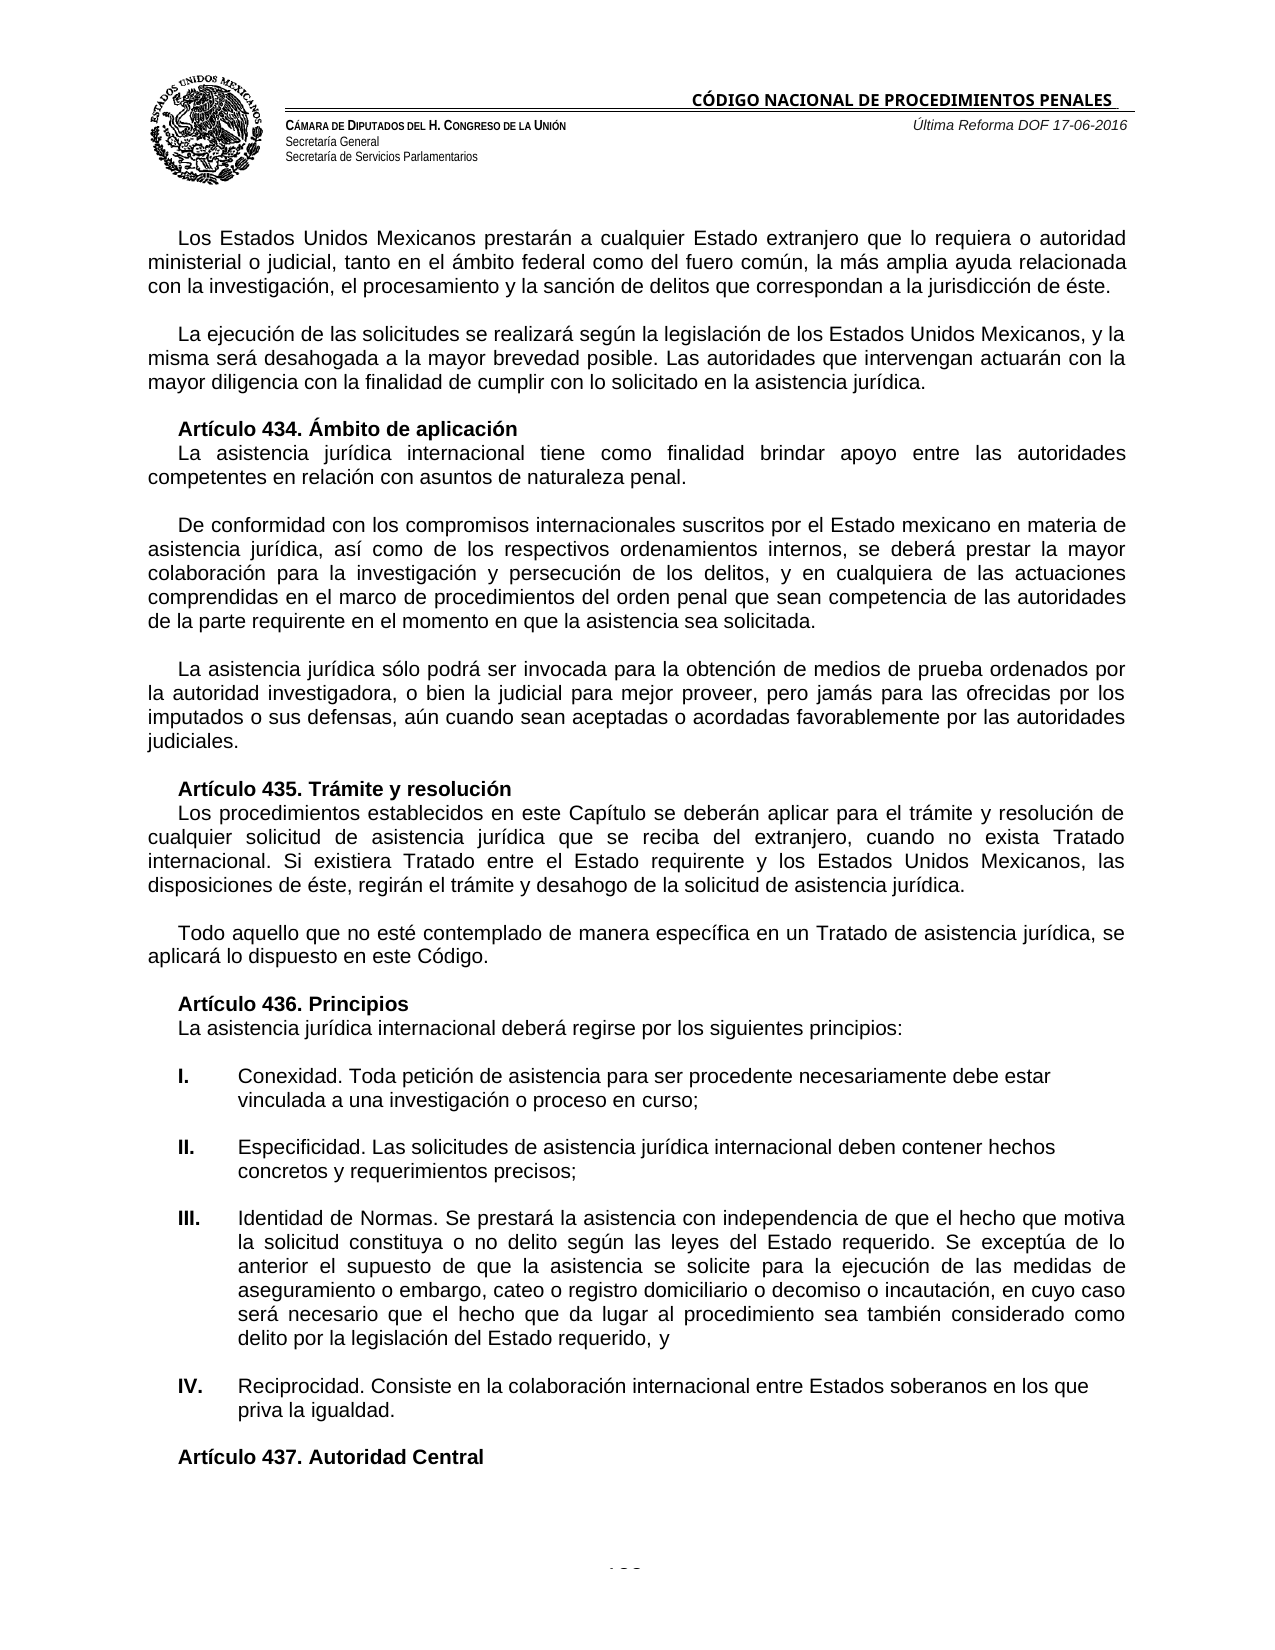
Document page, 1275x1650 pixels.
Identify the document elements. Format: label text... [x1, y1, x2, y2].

text La asistencia jurídica internacional tiene como finalidad brindar apoyo entre las autoridades competentes en relación con asuntos de naturaleza penal. [148, 441, 1127, 489]
list Reciprocidad. Consiste en la colaboración internacional entre Estados soberanos en los que priva la igualdad. [178, 1373, 1127, 1421]
list Identidad de Normas. Se prestará la asistencia con independencia de que el hecho que motiva la solicitud constituya o no delito según las leyes del Estado requerido. Se exceptúa de lo anterior el supuesto de que la asistencia se solicite para la ejecución de las medidas de aseguramiento o embargo, cateo o registro domiciliario o decomiso o incautación, en cuyo caso será necesario que el hecho que da lugar al procedimiento sea también considerado como delito por la legislación del Estado requerido, y [178, 1206, 1127, 1350]
list Conexidad. Toda petición de asistencia para ser procedente necesariamente debe estar vinculada a una investigación o proceso en curso; [178, 1064, 1127, 1112]
text Los Estados Unidos Mexicanos prestarán a cualquier Estado extranjero que lo requiera o autoridad ministerial o judicial, tanto en el ámbito federal como del fuero común, la más amplia ayuda relacionada con la investigación, el procesamiento y la sanción de delitos que correspondan a la jurisdicción de éste. [148, 226, 1128, 298]
text La asistencia jurídica internacional deberá regirse por los siguientes principios: [178, 1016, 1146, 1040]
picture [147, 73, 265, 185]
list Especificidad. Las solicitudes de asistencia jurídica internacional deben contener hechos concretos y requerimientos precisos; [178, 1135, 1127, 1183]
subtitle Artículo 435. Trámite y resolución [178, 776, 1146, 800]
text Todo aquello que no esté contemplado de manera específica en un Tratado de asistencia jurídica, se aplicará lo dispuesto en este Código. [148, 920, 1127, 968]
subtitle Artículo 436. Principios [178, 992, 1146, 1016]
subtitle Artículo 437. Autoridad Central [178, 1444, 1146, 1468]
text Los procedimientos establecidos en este Capítulo se deberán aplicar para el trámite y resolución de cualquier solicitud de asistencia jurídica que se reciba del extranjero, cuando no exista Tratado internacional. Si existiera Tratado entre el Estado requirente y los Estados Unidos Mexicanos, las disposiciones de éste, regirán el trámite y desahogo de la solicitud de asistencia jurídica. [148, 801, 1127, 896]
text La ejecución de las solicitudes se realizará según la legislación de los Estados Unidos Mexicanos, y la misma será desahogada a la mayor brevedad posible. Las autoridades que intervengan actuarán con la mayor diligencia con la finalidad de cumplir con lo solicitado en la asistencia jurídica. [148, 322, 1127, 393]
text De conformidad con los compromisos internacionales suscritos por el Estado mexicano en materia de asistencia jurídica, así como de los respectivos ordenamientos internos, se deberá prestar la mayor colaboración para la investigación y persecución de los delitos, y en cualquiera de las actuaciones comprendidas en el marco de procedimientos del orden penal que sean competencia de las autoridades de la parte requirente en el momento en que la asistencia sea solicitada. [148, 513, 1128, 633]
text La asistencia jurídica sólo podrá ser invocada para la obtención de medios de prueba ordenados por la autoridad investigadora, o bien la judicial para mejor proveer, pero jamás para las ofrecidas por los imputados o sus defensas, aún cuando sean aceptadas o acordadas favorablemente por las autoridades judiciales. [148, 657, 1127, 753]
subtitle Artículo 434. Ámbito de aplicación [178, 417, 1146, 441]
